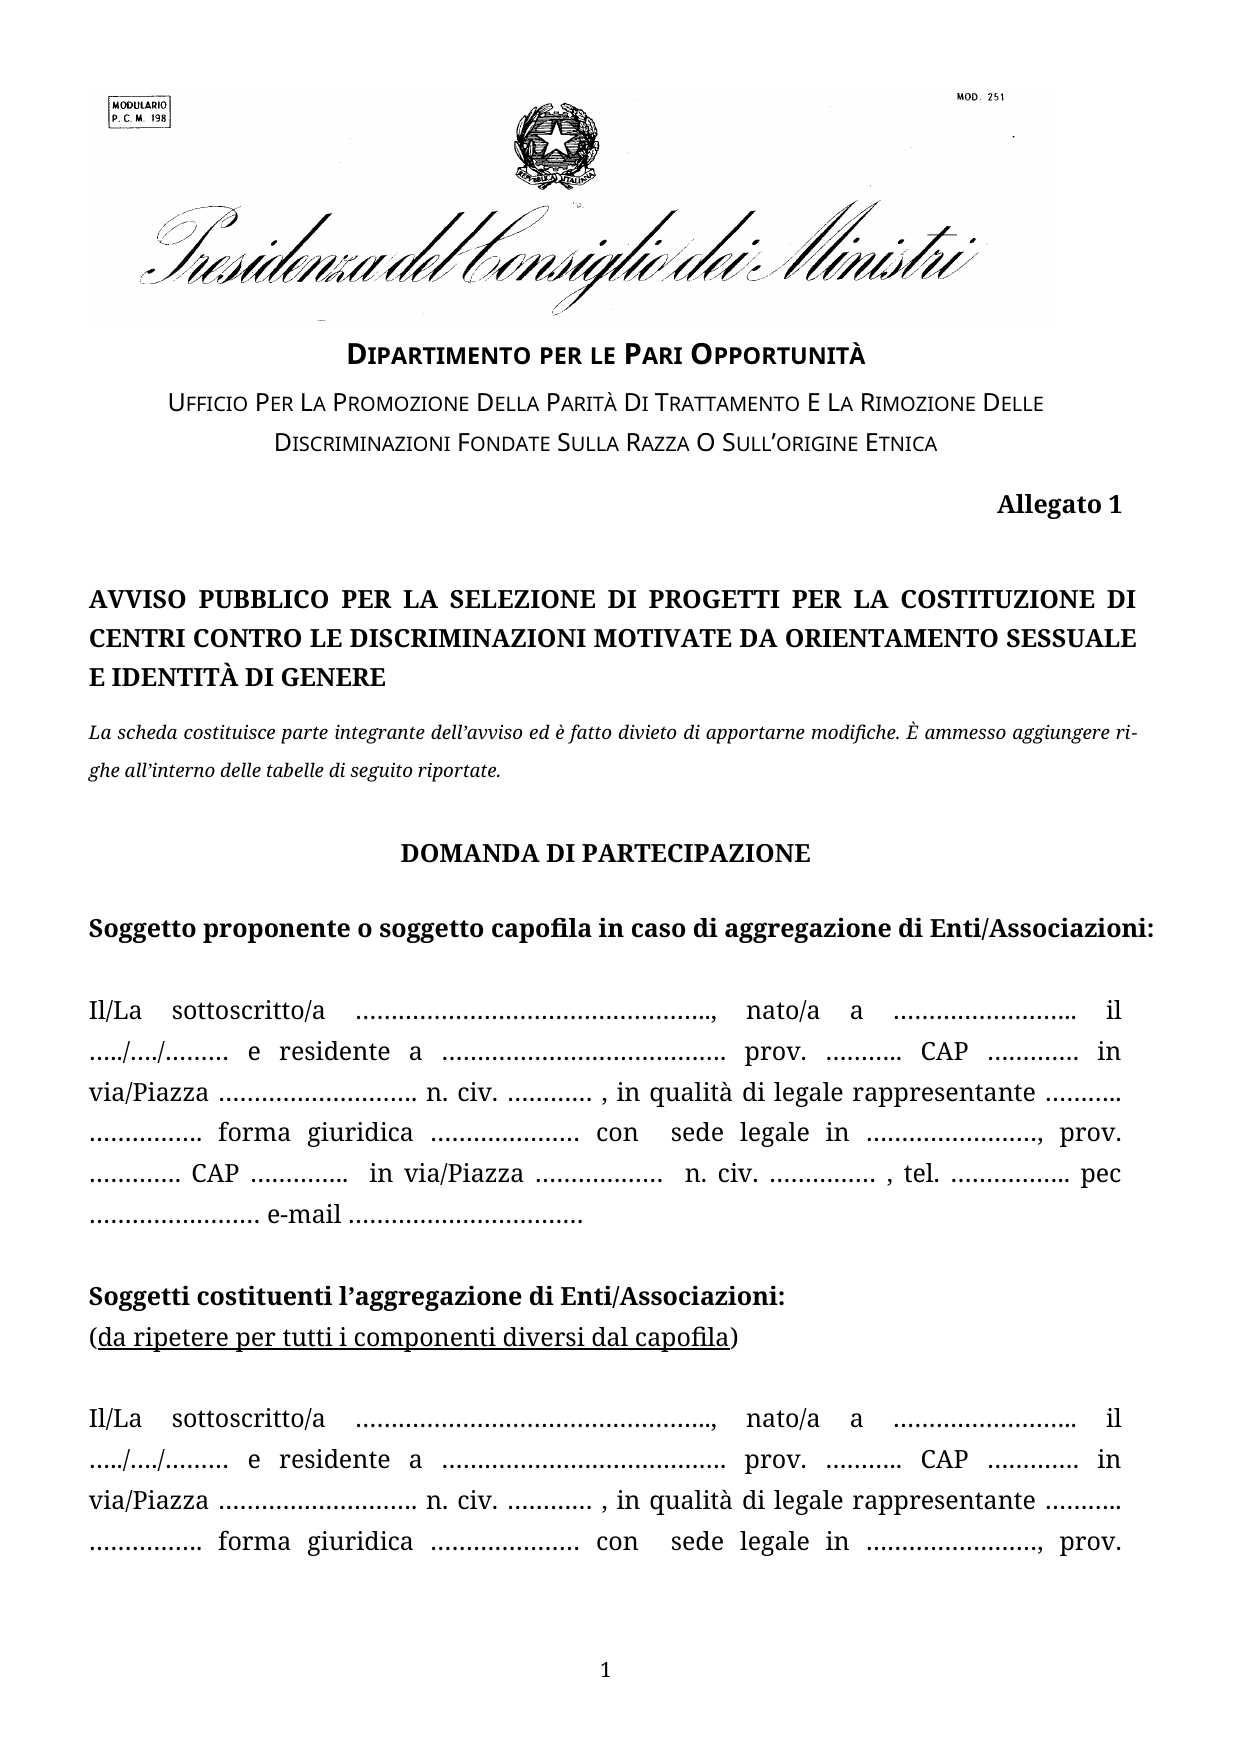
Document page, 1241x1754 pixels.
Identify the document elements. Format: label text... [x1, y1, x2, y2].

text Soggetto proponente o soggetto capofila in caso di aggregazione di Enti/Associazioni: [89, 911, 1240, 945]
text DOMANDA DI PARTECIPAZIONE [89, 836, 1122, 870]
text AVVISO PUBBLICO PER LA SELEZIONE DI PROGETTI PER LA COSTITUZIONE DI CENTRI CONTRO LE DISCRIMINAZIONI MOTIVATE DA ORIENTAMENTO SESSUALE E IDENTITÀ DI GENERE [89, 581, 1137, 694]
picture [88, 88, 1049, 321]
text (da ripetere per tutti i componenti diversi dal capofila) [89, 1319, 1122, 1353]
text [89, 1401, 1122, 1557]
text Il/La sottoscritto/a ………………………………………….., nato/a a …………………….. il …../…./……… e residente a …………………………………. prov. ……….. CAP …………. in via/Piazza ………………………. n. civ. ………… , in qualità di legale rappresentante ………..……………. forma giuridica ………………… con sede legale in ……………………, prov. …………. CAP ………….. in via/Piazza ……………… n. civ. …………… , tel. …………….. pec …………………… e-mail …………………………… [89, 992, 1122, 1231]
text Allegato 1 [89, 487, 1122, 521]
text La scheda costituisce parte integrante dell’avviso ed è fatto divieto di apportarne modifiche. È ammesso aggiungere righe all’interno delle tabelle di seguito riportate. [89, 719, 1137, 784]
text Soggetti costituenti l’aggregazione di Enti/Associazioni: [89, 1278, 1122, 1312]
